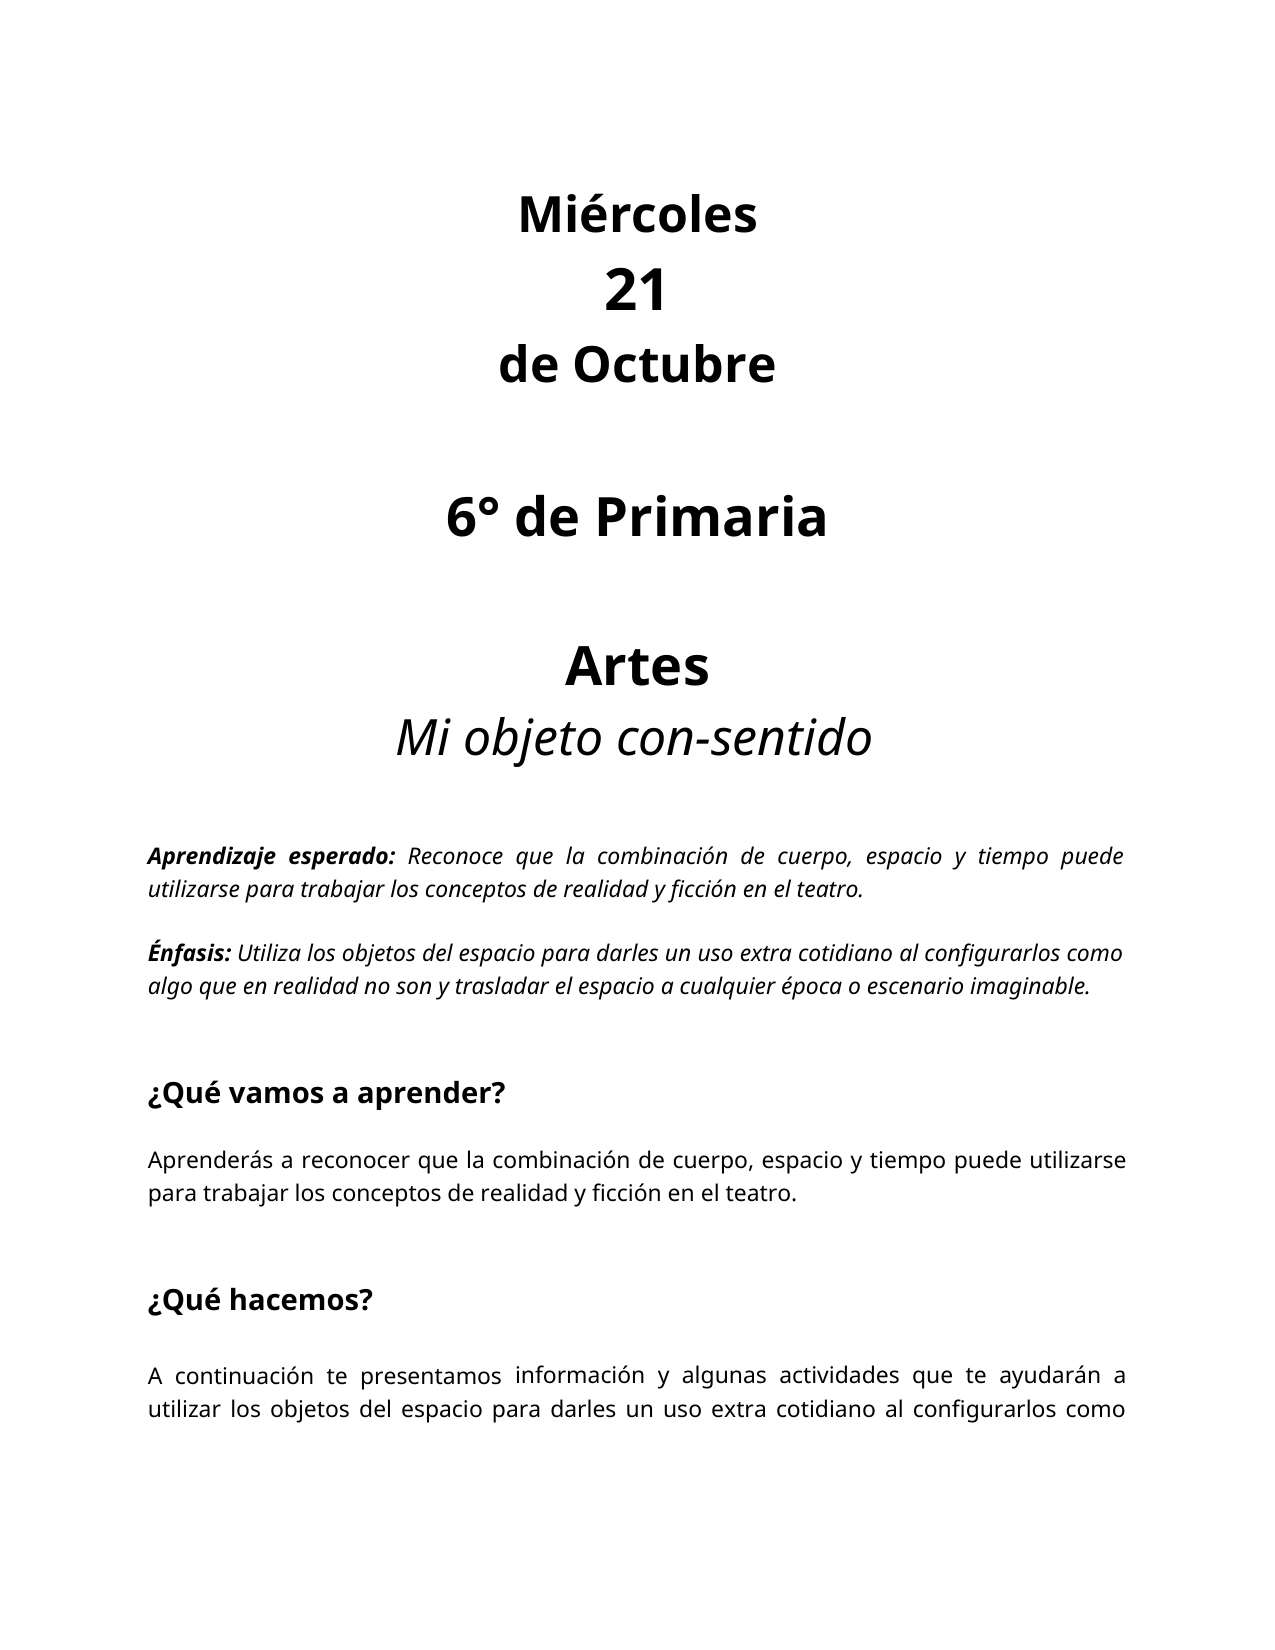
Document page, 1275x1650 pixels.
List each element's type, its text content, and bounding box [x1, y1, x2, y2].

text Énfasis: Utiliza los objetos del espacio para darles un uso extra cotidiano al configurarlos como algo que en realidad no son y trasladar el espacio a cualquier época o escenario imaginable. [148, 935, 1127, 1001]
text Miércoles [148, 177, 1127, 247]
text 21 [148, 247, 1127, 328]
text Aprendizaje esperado: Reconoce que la combinación de cuerpo, espacio y tiempo puede utilizarse para trabajar los conceptos de realidad y ficción en el teatro. [148, 838, 1127, 904]
text Aprenderás a reconocer que la combinación de cuerpo, espacio y tiempo puede utilizarse para trabajar los conceptos de realidad y ficción en el teatro. [148, 1143, 1127, 1208]
text Artes [148, 626, 1127, 701]
text ¿Qué vamos a aprender? [148, 1072, 1127, 1112]
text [148, 1359, 1127, 1424]
text ¿Qué hacemos? [148, 1279, 1127, 1319]
text de Octubre [148, 328, 1127, 397]
text 6° de Primaria [148, 477, 1127, 552]
text Mi objeto con-sentido [148, 701, 1127, 770]
